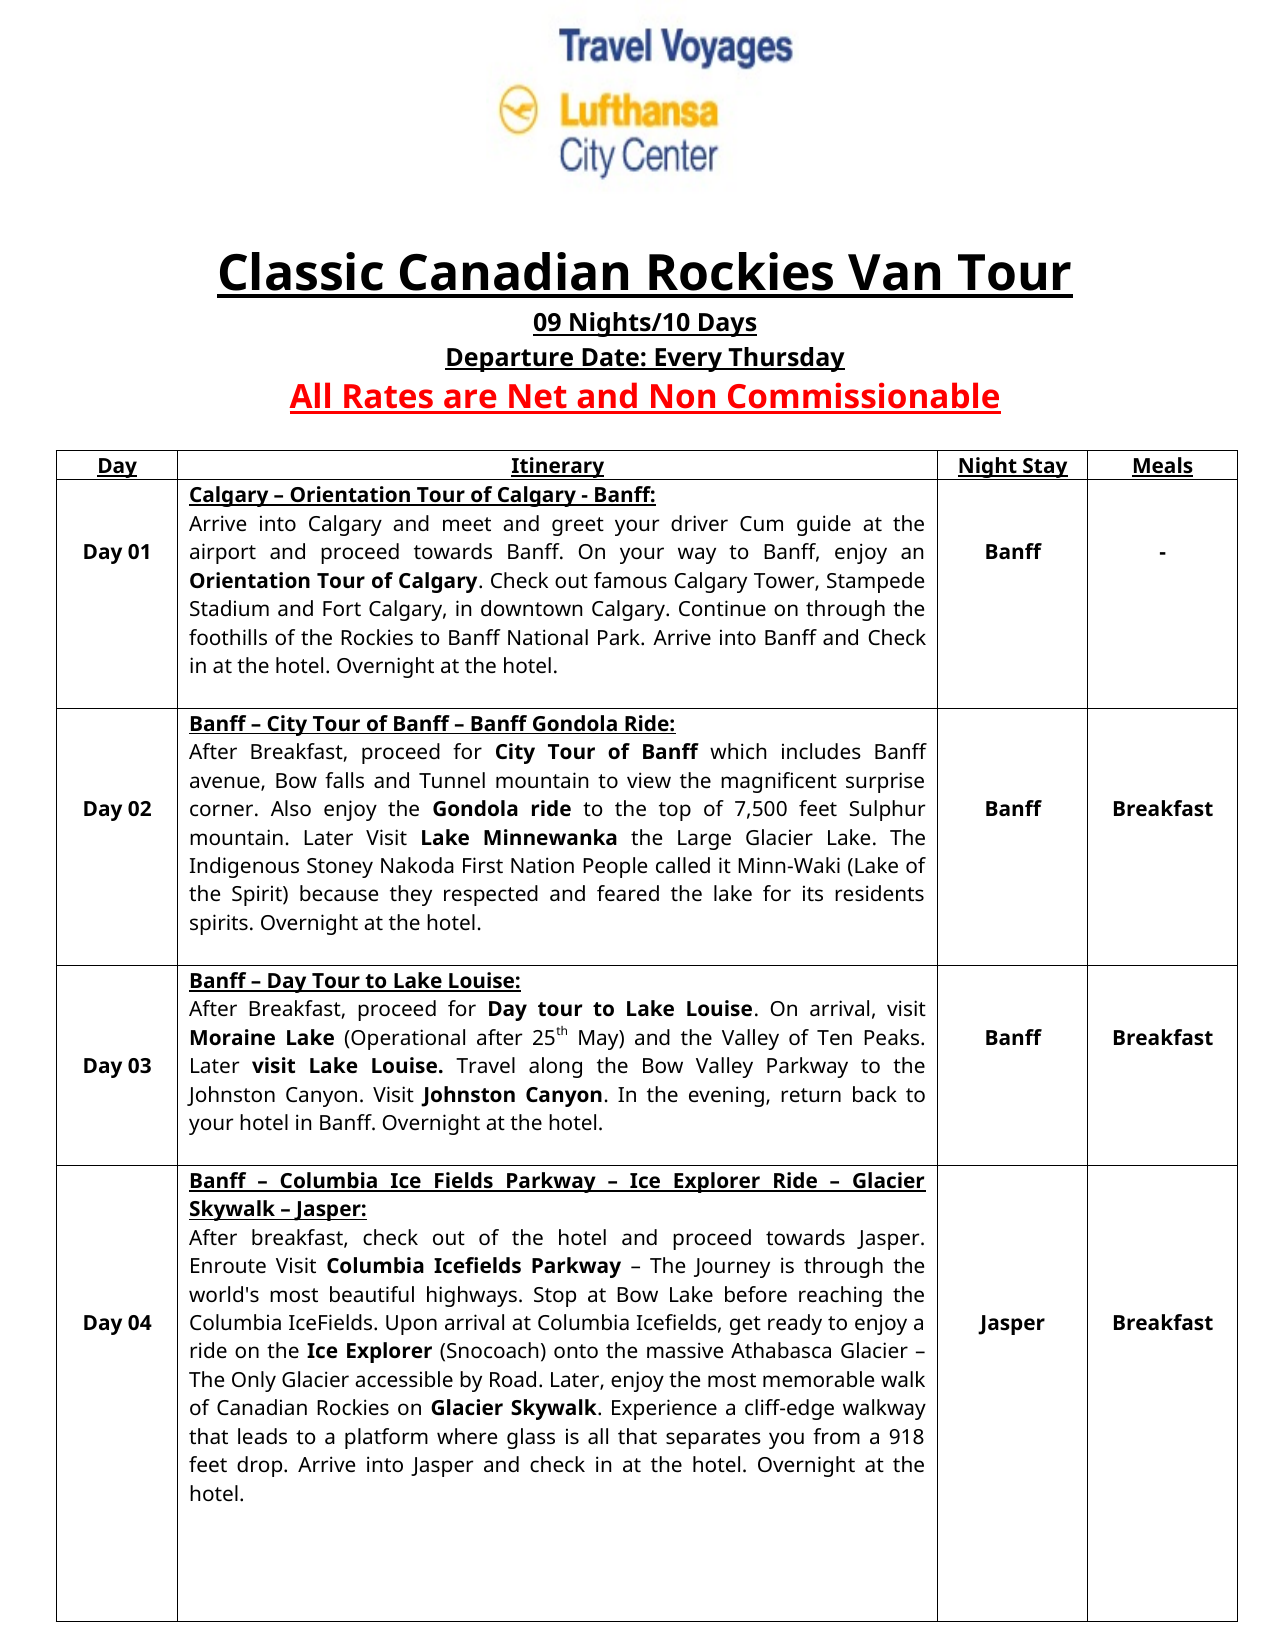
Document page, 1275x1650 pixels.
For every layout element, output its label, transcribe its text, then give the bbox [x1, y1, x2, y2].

table_cell Banff – City Tour of Banff – Banff Gondola Ride: After Breakfast, proceed for City Tour of Banff which includes Banff avenue, Bow falls and Tunnel mountain to view the magnificent surprise corner. Also enjoy the Gondola ride to the top of 7,500 feet Sulphur mountain. Later Visit Lake Minnewanka the Large Glacier Lake. The Indigenous Stoney Nakoda First Nation People called it Minn-Waki (Lake of the Spirit) because they respected and feared the lake for its residents spirits. Overnight at the hotel. [178, 709, 937, 965]
table_cell Banff [938, 709, 1087, 965]
table_header Meals [1088, 451, 1237, 479]
table_cell Day 01 [57, 480, 177, 708]
table_cell Day 04 [57, 1166, 177, 1621]
table_cell - [1088, 480, 1237, 708]
text All Rates are Net and Non Commissionable [150, 373, 1140, 419]
picture [486, 0, 799, 194]
table_cell Breakfast [1088, 709, 1237, 965]
table_header Night Stay [938, 451, 1087, 479]
table_cell Jasper [938, 1166, 1087, 1621]
table_header Itinerary [178, 451, 937, 479]
table_cell Banff – Day Tour to Lake Louise: After Breakfast, proceed for Day tour to Lake Louise. On arrival, visit Moraine Lake (Operational after 25th May) and the Valley of Ten Peaks. Later visit Lake Louise. Travel along the Bow Valley Parkway to the Johnston Canyon. Visit Johnston Canyon. In the evening, return back to your hotel in Banff. Overnight at the hotel. [178, 966, 937, 1165]
table_cell Day 03 [57, 966, 177, 1165]
text Classic Canadian Rockies Van Tour [150, 237, 1140, 305]
table_cell Breakfast [1088, 966, 1237, 1165]
table_cell Calgary – Orientation Tour of Calgary - Banff: Arrive into Calgary and meet and greet your driver Cum guide at the airport and proceed towards Banff. On your way to Banff, enjoy an Orientation Tour of Calgary. Check out famous Calgary Tower, Stampede Stadium and Fort Calgary, in downtown Calgary. Continue on through the foothills of the Rockies to Banff National Park. Arrive into Banff and Check in at the hotel. Overnight at the hotel. [178, 480, 937, 708]
table_cell Banff [938, 480, 1087, 708]
table_cell Breakfast [1088, 1166, 1237, 1621]
table_cell Day 02 [57, 709, 177, 965]
table_header Day [57, 451, 177, 479]
table_cell Banff [938, 966, 1087, 1165]
text Departure Date: Every Thursday [150, 339, 1140, 373]
text 09 Nights/10 Days [150, 305, 1140, 339]
